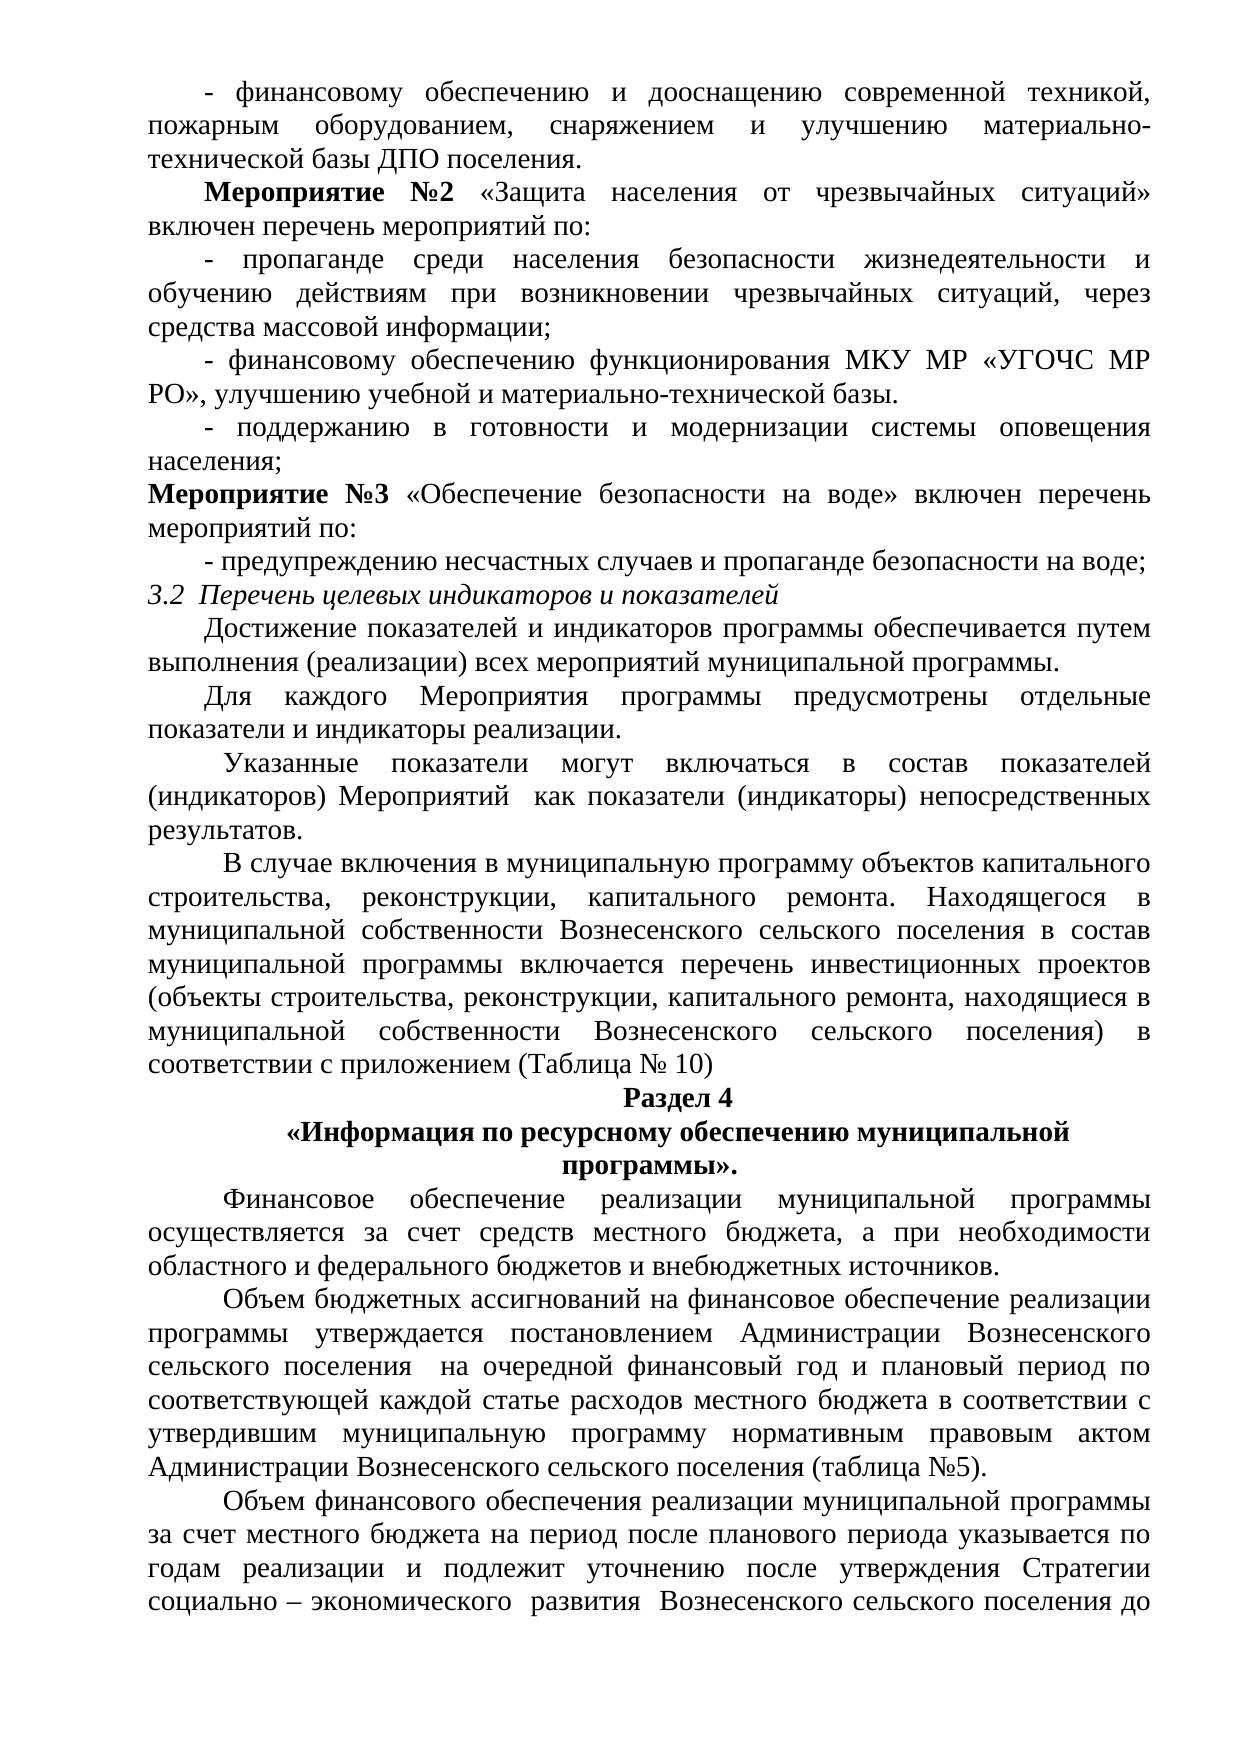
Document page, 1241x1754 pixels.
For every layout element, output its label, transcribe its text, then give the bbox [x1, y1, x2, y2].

text Объем бюджетных ассигнований на финансовое обеспечение реализации программы утверждается постановлением Администрации Вознесенского сельского поселения на очередной финансовый год и плановый период по соответствующей каждой статье расходов местного бюджета в соответствии с утвердившим муниципальную программу нормативным правовым актом Администрации Вознесенского сельского поселения (таблица №5). [148, 1281, 1152, 1483]
text «Информация по ресурсному обеспечению муниципальной программы». [148, 1114, 1152, 1181]
text - предупреждению несчастных случаев и пропаганде безопасности на воде; [148, 543, 1152, 577]
text В случае включения в муниципальную программу объектов капитального строительства, реконструкции, капитального ремонта. Находящегося в муниципальной собственности Вознесенского сельского поселения в состав муниципальной программы включается перечень инвестиционных проектов (объекты строительства, реконструкции, капитального ремонта, находящиеся в муниципальной собственности Вознесенского сельского поселения) в соответствии с приложением (Таблица № 10) [148, 845, 1152, 1080]
text Достижение показателей и индикаторов программы обеспечивается путем выполнения (реализации) всех мероприятий муниципальной программы. [148, 611, 1152, 678]
text Финансовое обеспечение реализации муниципальной программы осуществляется за счет средств местного бюджета, а при необходимости областного и федерального бюджетов и внебюджетных источников. [148, 1181, 1152, 1281]
text - финансовому обеспечению и дооснащению современной техникой, пожарным оборудованием, снаряжением и улучшению материально-технической базы ДПО поселения. [148, 74, 1152, 174]
text - финансовому обеспечению функционирования МКУ МР «УГОЧС МР РО», улучшению учебной и материально-технической базы. [148, 342, 1152, 409]
text 3.2 Перечень целевых индикаторов и показателей [148, 577, 1152, 611]
text Мероприятие №3 «Обеспечение безопасности на воде» включен перечень мероприятий по: [148, 476, 1152, 543]
text Указанные показатели могут включаться в состав показателей (индикаторов) Мероприятий как показатели (индикаторы) непосредственных результатов. [148, 745, 1152, 845]
text - пропаганде среди населения безопасности жизнедеятельности и обучению действиям при возникновении чрезвычайных ситуаций, через средства массовой информации; [148, 242, 1152, 342]
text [148, 1483, 1152, 1617]
text - поддержанию в готовности и модернизации системы оповещения населения; [148, 409, 1152, 476]
text Раздел 4 [148, 1080, 1152, 1114]
text Мероприятие №2 «Защита населения от чрезвычайных ситуаций» включен перечень мероприятий по: [148, 174, 1152, 242]
text Для каждого Мероприятия программы предусмотрены отдельные показатели и индикаторы реализации. [148, 678, 1152, 745]
